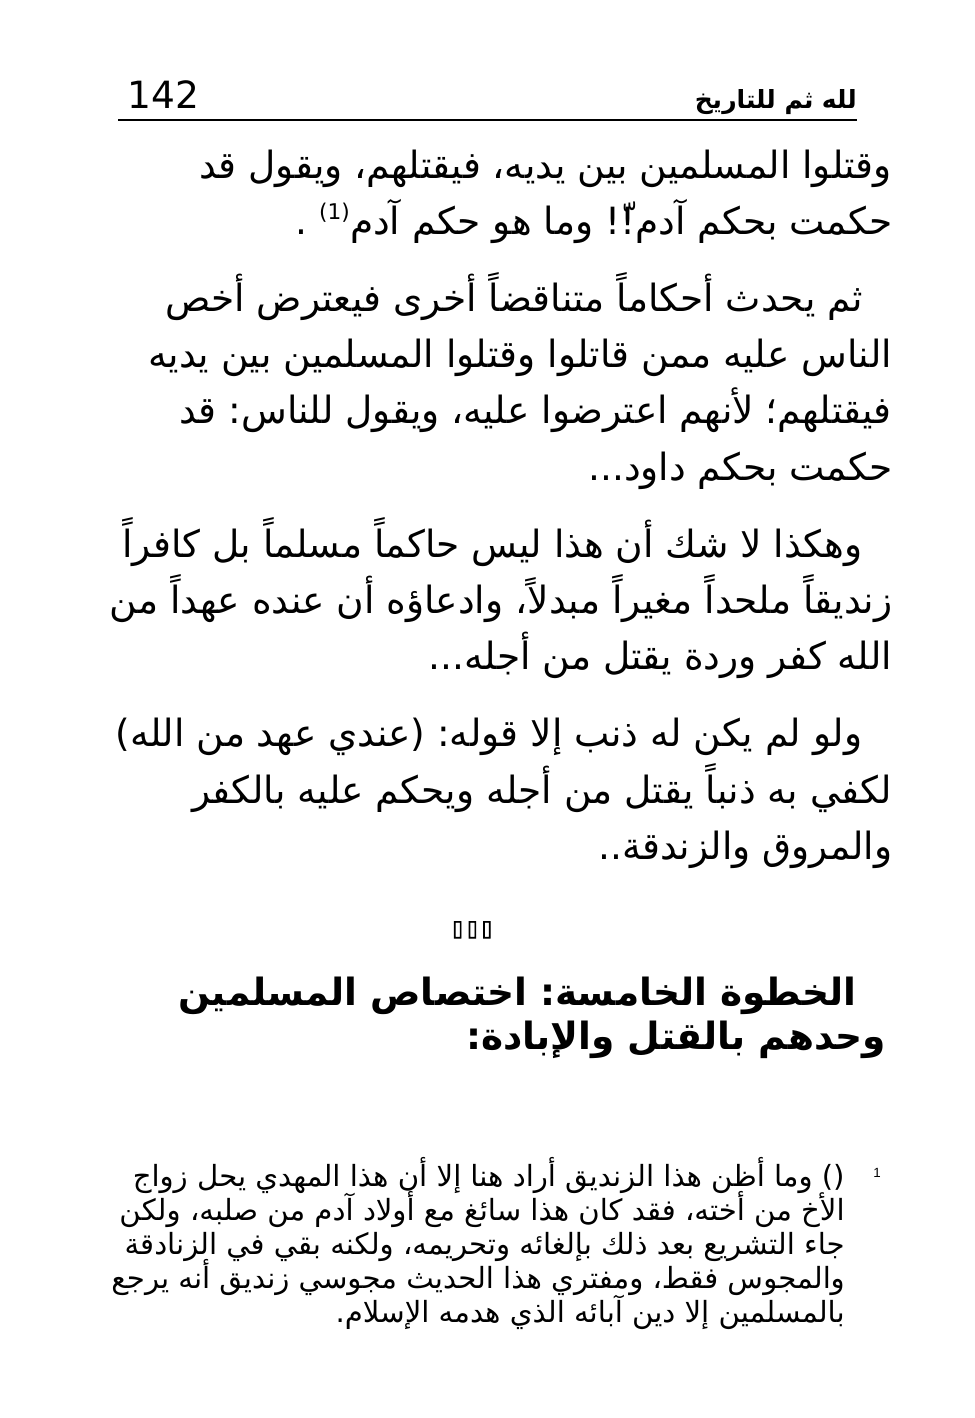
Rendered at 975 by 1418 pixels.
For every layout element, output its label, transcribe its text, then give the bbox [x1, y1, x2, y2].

text ولو لم يكن له ذنب إلا قوله: (عندي عهد من الله) لكفي به ذنباً يقتل من أجله ويحكم عليه بالكفر والمروق والزندقة.. [89, 702, 892, 871]
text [89, 133, 892, 246]
text ثم يحدث أحكاماً متناقضاً أخرى فيعترض أخص الناس عليه ممن قاتلوا وقتلوا المسلمين بين يديه فيقتلهم؛ لأنهم اعترضوا عليه، ويقول للناس: قد حكمت بحكم داود... [89, 266, 892, 491]
text وهكذا لا شك أن هذا ليس حاكماً مسلماً بل كافراً زنديقاً ملحداً مغيراً مبدلاً، وادعاؤه أن عنده عهداً من الله كفر وردة يقتل من أجله... [89, 512, 892, 681]
text الخطوة الخامسة: اختصاص المسلمين وحدهم بالقتل والإبادة: [89, 971, 886, 1058]
